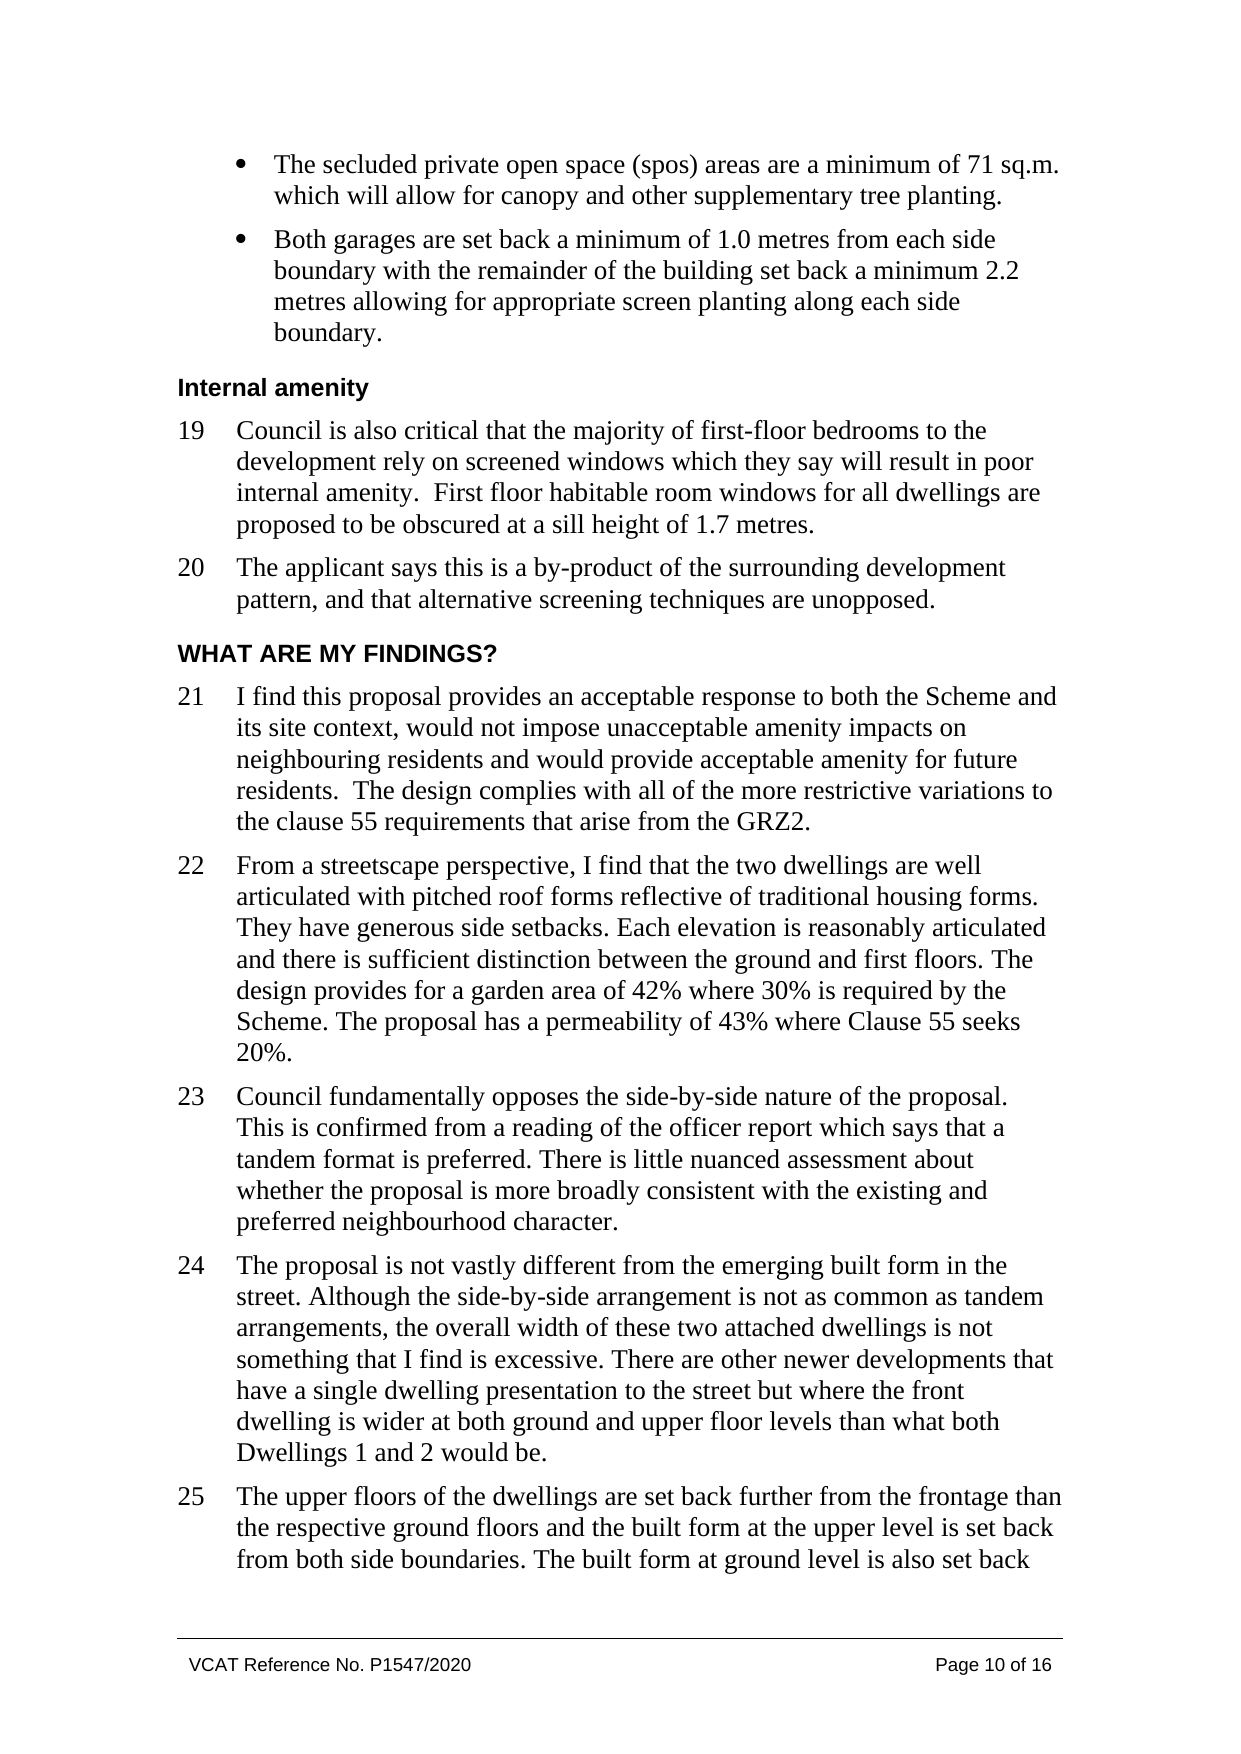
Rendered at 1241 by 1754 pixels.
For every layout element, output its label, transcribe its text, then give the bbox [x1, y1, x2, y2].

text I find this proposal provides an acceptable response to both the Scheme and its site context, would not impose unacceptable amenity impacts on neighbouring residents and would provide acceptable amenity for future residents. The design complies with all of the more restrictive variations to the clause 55 requirements that arise from the GRZ2. [177, 680, 1063, 836]
text The applicant says this is a by-product of the surrounding development pattern, and that alternative screening techniques are unopposed. [177, 551, 1063, 614]
text The proposal is not vastly different from the emerging built form in the street. Although the side-by-side arrangement is not as common as tandem arrangements, the overall width of these two attached dwellings is not something that I find is excessive. There are other newer developments that have a single dwelling presentation to the street but where the front dwelling is wider at both ground and upper floor levels than what both Dwellings 1 and 2 would be. [177, 1249, 1063, 1468]
list Both garages are set back a minimum of 1.0 metres from each side boundary with the remainder of the building set back a minimum 2.2 metres allowing for appropriate screen planting along each side boundary. [236, 223, 1063, 348]
subtitle Internal amenity [177, 373, 1063, 401]
text Council is also critical that the majority of first-floor bedrooms to the development rely on screened windows which they say will result in poor internal amenity. First floor habitable room windows for all dwellings are proposed to be obscured at a sill height of 1.7 metres. [177, 414, 1063, 539]
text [177, 1480, 1063, 1574]
text From a streetscape perspective, I find that the two dwellings are well articulated with pitched roof forms reflective of traditional housing forms. They have generous side setbacks. Each elevation is reasonably articulated and there is sufficient distinction between the ground and first floors. The design provides for a garden area of 42% where 30% is required by the Scheme. The proposal has a permeability of 43% where Clause 55 seeks 20%. [177, 849, 1063, 1068]
subtitle What are my findings? [177, 639, 1063, 668]
list The secluded private open space (spos) areas are a minimum of 71 sq.m. which will allow for canopy and other supplementary tree planting. [236, 148, 1063, 210]
text Council fundamentally opposes the side-by-side nature of the proposal. This is confirmed from a reading of the officer report which says that a tandem format is preferred. There is little nuanced assessment about whether the proposal is more broadly consistent with the existing and preferred neighbourhood character. [177, 1080, 1063, 1236]
